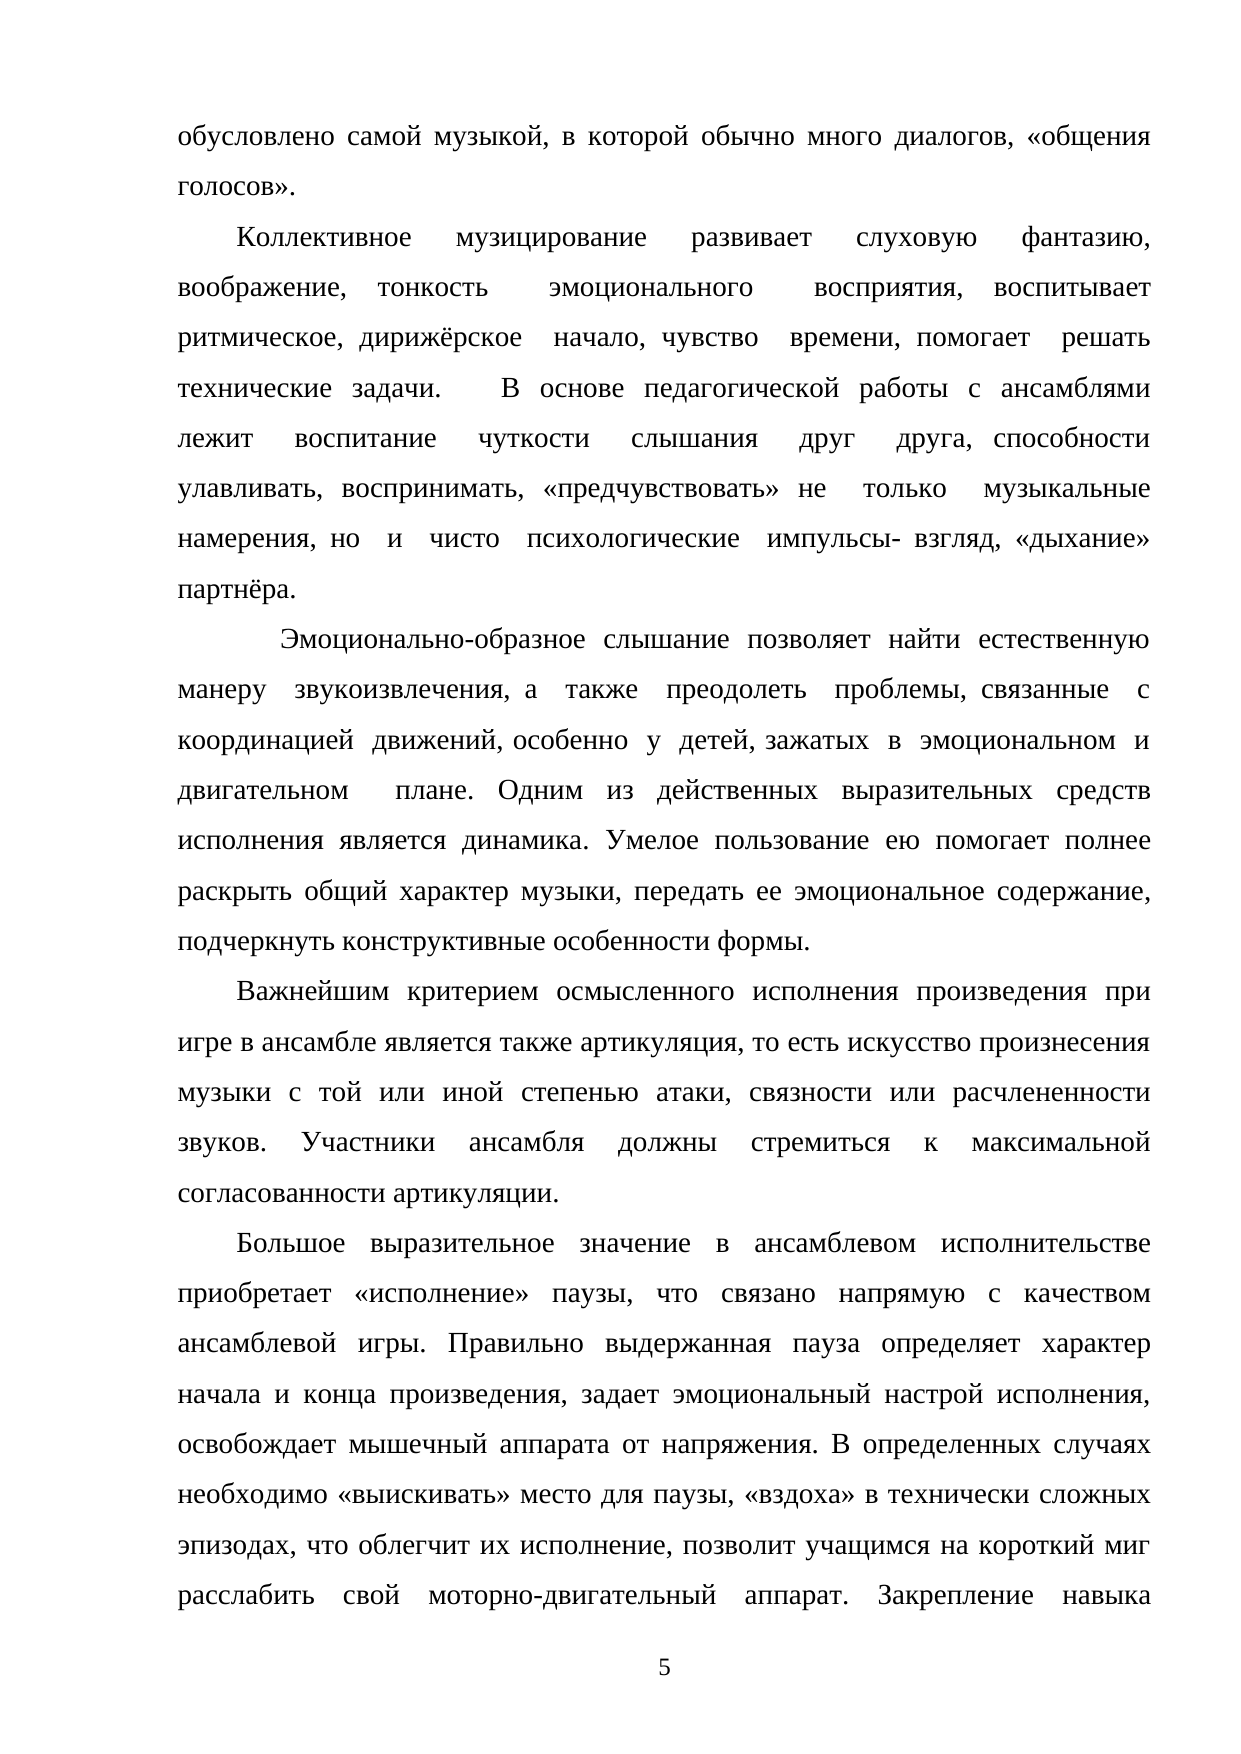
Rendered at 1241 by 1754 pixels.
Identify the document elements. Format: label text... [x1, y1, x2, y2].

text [177, 118, 1152, 202]
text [177, 1225, 1152, 1611]
text Важнейшим критерием осмысленного исполнения произведения при игре в ансамбле является также артикуляция, то есть искусство произнесения музыки с той или иной степенью атаки, связности или расчлененности звуков. Участники ансамбля должны стремиться к максимальной согласованности артикуляции. [177, 973, 1152, 1208]
text Эмоционально-образное слышание позволяет найти естественную манеру звукоизвлечения, а также преодолеть проблемы, связанные с координацией движений, особенно у детей, зажатых в эмоциональном и двигательном плане. Одним из действенных выразительных средств исполнения является динамика. Умелое пользование ею помогает полнее раскрыть общий характер музыки, передать ее эмоциональное содержание, подчеркнуть конструктивные особенности формы. [177, 621, 1152, 957]
text Коллективное музицирование развивает слуховую фантазию, воображение, тонкость эмоционального восприятия, воспитывает ритмическое, дирижёрское начало, чувство времени, помогает решать технические задачи. В основе педагогической работы с ансамблями лежит воспитание чуткости слышания друг друга, способности улавливать, воспринимать, «предчувствовать» не только музыкальные намерения, но и чисто психологические импульсы- взгляд, «дыхание» партнёра. [177, 219, 1152, 604]
